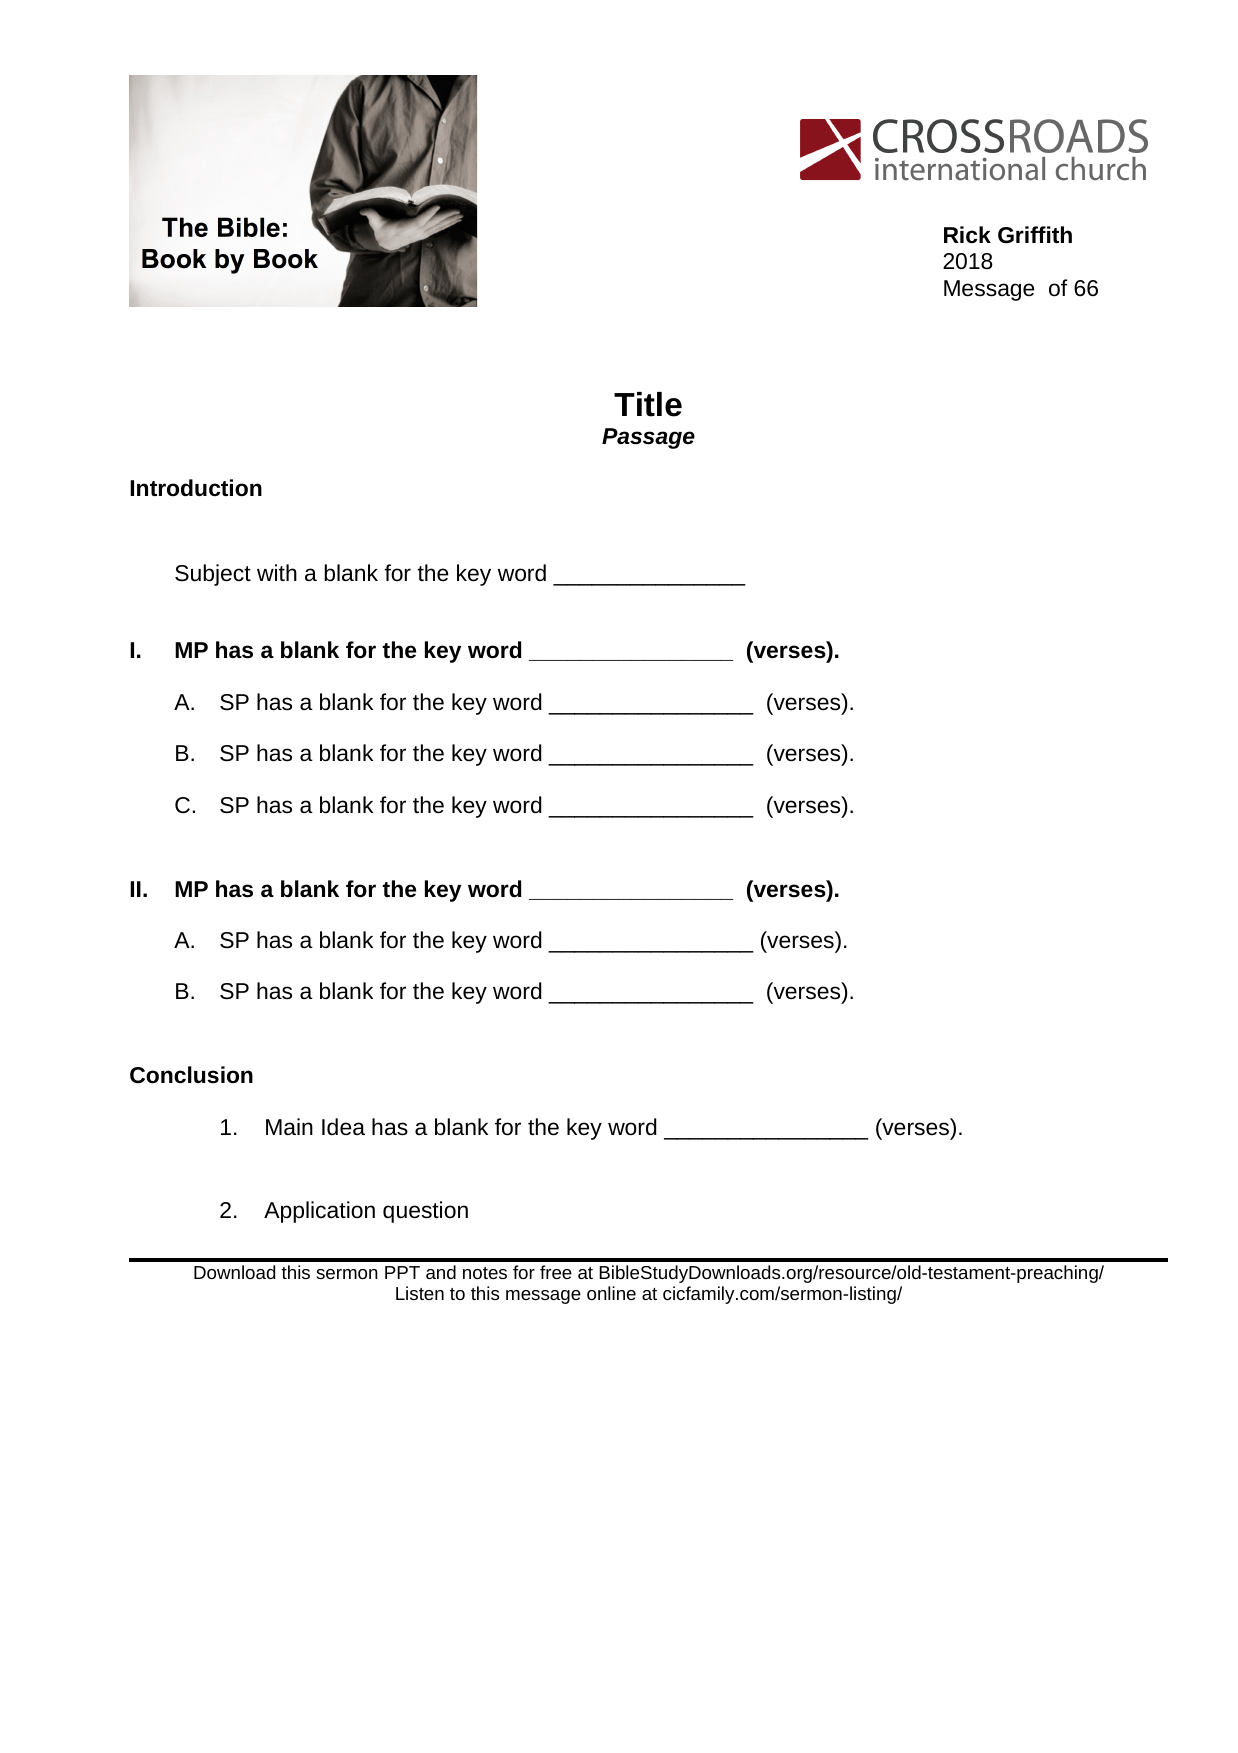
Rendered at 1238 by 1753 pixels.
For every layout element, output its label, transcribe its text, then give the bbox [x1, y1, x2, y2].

subtitle Conclusion [129, 1062, 1168, 1088]
subtitle I. MP has a blank for the key word ________________ answer (verses). [129, 637, 1168, 664]
text Title [129, 385, 1168, 423]
subtitle Introduction [129, 474, 1168, 501]
subtitle II. MP has a blank for the key word ________________ answer (verses). [129, 876, 1168, 902]
subtitle SP has a blank for the key word ________________ answer (verses). [174, 740, 1167, 767]
subtitle SP has a blank for the key word ________________ answer (verses). [174, 689, 1167, 715]
picture [129, 75, 478, 307]
text Listen to this message online at cicfamily.com/sermon-listing/ [129, 1283, 1168, 1305]
text Download this sermon PPT and notes for free at BibleStudyDownloads.org/resource/old-testament-preaching/ [129, 1262, 1168, 1283]
picture [796, 110, 1153, 189]
text Passage [129, 423, 1168, 449]
subtitle SP has a blank for the key word ________________ answer (verses). [174, 927, 1167, 953]
subtitle Main Idea has a blank for the key word ________________ answer (verses). [219, 1113, 1168, 1140]
text Subject with a blank for the key word _______________ blank answer in hidden text [129, 560, 1167, 586]
subtitle Application question [219, 1197, 1168, 1224]
subtitle SP has a blank for the key word ________________ answer (verses). [174, 978, 1167, 1004]
subtitle SP has a blank for the key word ________________ answer (verses). [174, 792, 1167, 818]
